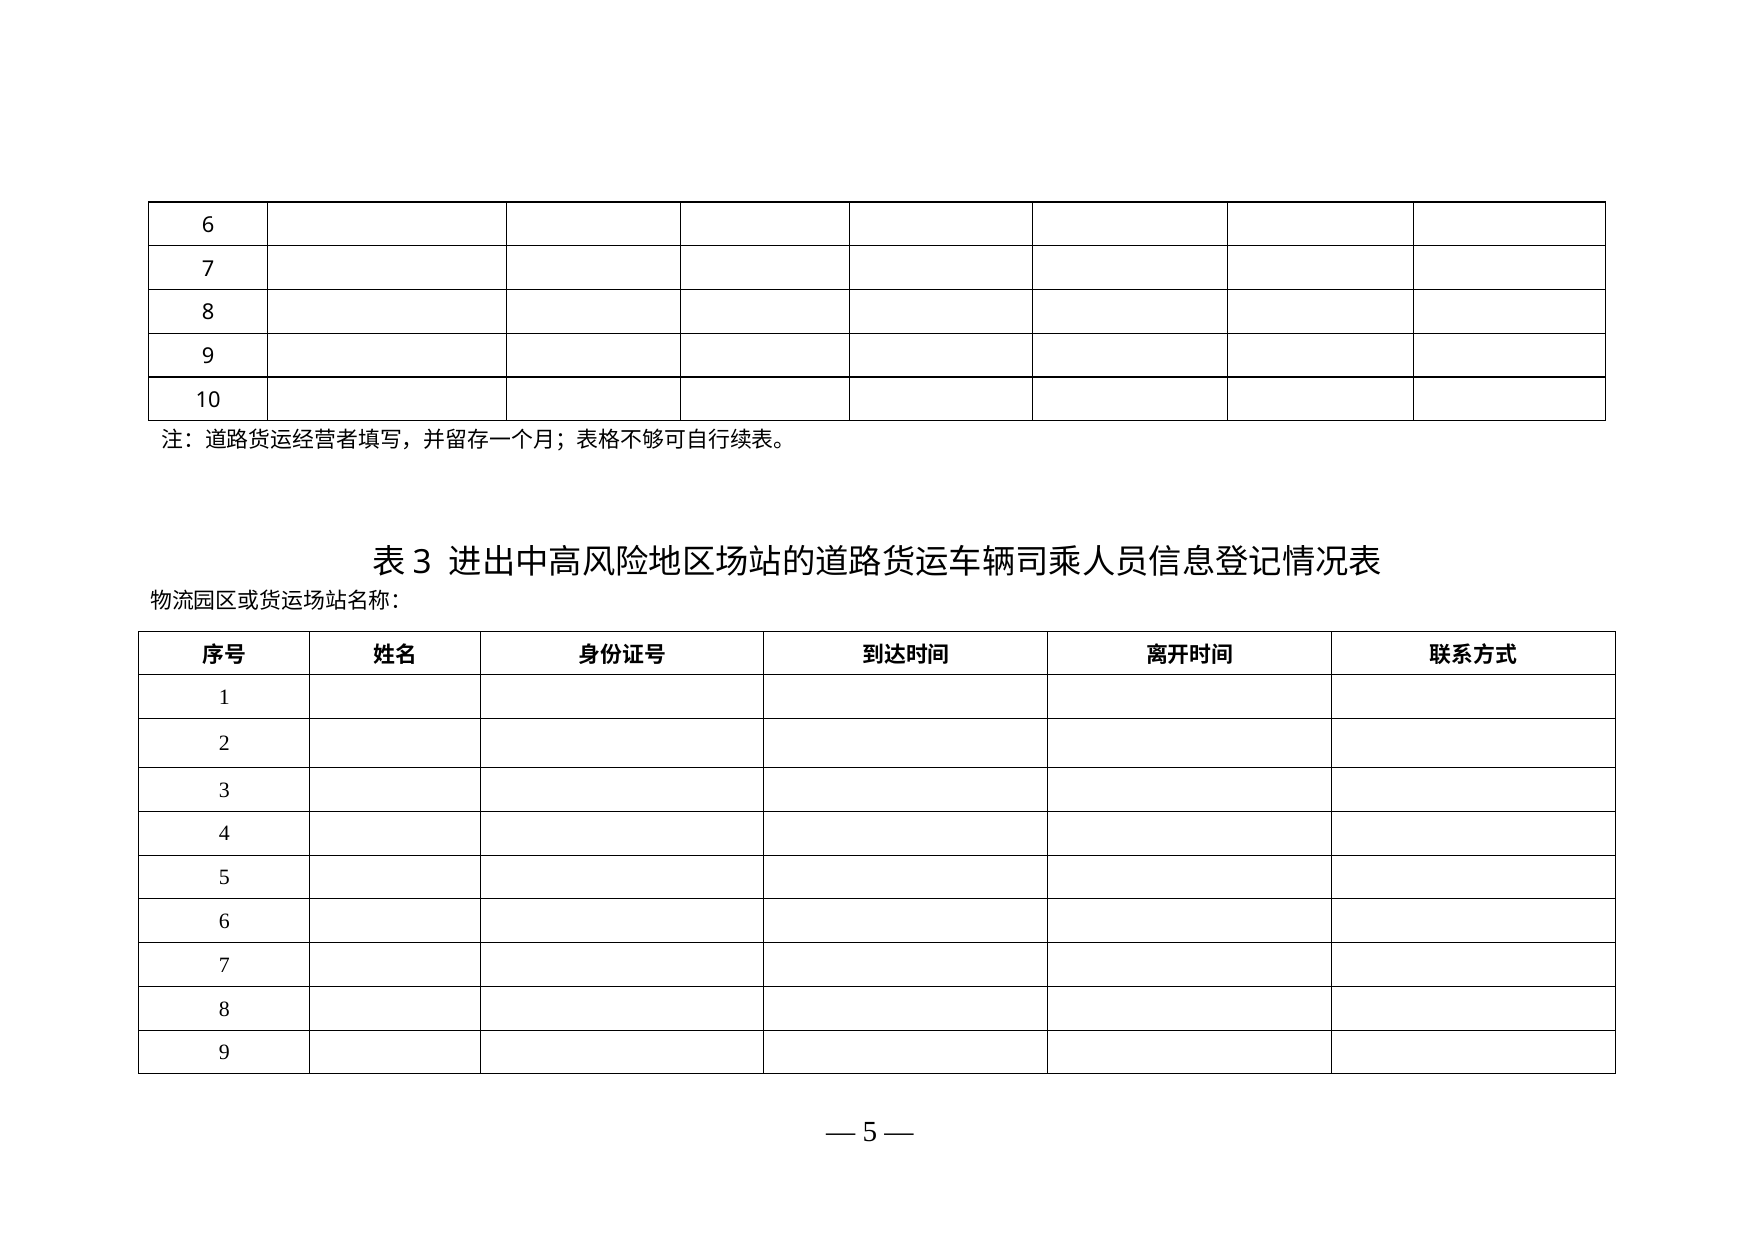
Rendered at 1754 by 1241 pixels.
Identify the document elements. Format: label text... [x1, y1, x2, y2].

table_cell [1332, 856, 1615, 898]
table_cell [1228, 334, 1413, 376]
table_cell [1332, 899, 1615, 942]
table_cell [1414, 334, 1605, 376]
table_cell [507, 334, 680, 376]
table_cell 7 [149, 246, 267, 289]
table_cell [310, 768, 480, 811]
table_cell 1 [139, 675, 309, 718]
table_cell 7 [139, 943, 309, 986]
table_cell [310, 987, 480, 1029]
table_cell [1332, 812, 1615, 854]
table_cell 8 [149, 290, 267, 333]
table_cell [681, 378, 849, 420]
table_cell [1048, 899, 1331, 942]
table_cell [681, 334, 849, 376]
table_cell [268, 203, 506, 245]
table_cell [310, 675, 480, 718]
table_cell [850, 334, 1032, 376]
table_cell [1414, 203, 1605, 245]
table_cell [310, 1031, 480, 1073]
table_cell [1414, 246, 1605, 289]
table_cell [481, 812, 763, 854]
table_cell [1228, 203, 1413, 245]
table_cell [1332, 943, 1615, 986]
table_cell [764, 719, 1047, 767]
table_cell [1048, 768, 1331, 811]
table_cell [681, 290, 849, 333]
table_cell [507, 246, 680, 289]
table_cell [481, 1031, 763, 1073]
table_cell [1332, 1031, 1615, 1073]
table_cell [1414, 378, 1605, 420]
table_cell [764, 675, 1047, 718]
table_cell [310, 812, 480, 854]
table_cell [1033, 203, 1227, 245]
table_cell [1228, 378, 1413, 420]
table_cell [481, 943, 763, 986]
table_cell [507, 203, 680, 245]
table_cell [1033, 246, 1227, 289]
table_cell 2 [139, 719, 309, 767]
table_cell [268, 378, 506, 420]
table_cell [1332, 987, 1615, 1029]
table_cell [481, 899, 763, 942]
table_cell [1048, 675, 1331, 718]
table_cell [1048, 856, 1331, 898]
table_cell [1033, 334, 1227, 376]
table_cell 4 [139, 812, 309, 854]
table_cell [764, 943, 1047, 986]
text 物流园区或货运场站名称： [150, 583, 1604, 615]
table_cell 10 [149, 378, 267, 420]
table_cell [1332, 768, 1615, 811]
table_cell [310, 719, 480, 767]
table_cell [1228, 290, 1413, 333]
table_cell [764, 856, 1047, 898]
table_cell 8 [139, 987, 309, 1029]
table_cell [1228, 246, 1413, 289]
table_cell [1332, 675, 1615, 718]
table_cell [481, 987, 763, 1029]
table_cell [507, 378, 680, 420]
table_cell [681, 246, 849, 289]
table_cell [268, 290, 506, 333]
table_cell [850, 290, 1032, 333]
table_header 身份证号 [481, 632, 763, 674]
table_cell [481, 719, 763, 767]
table_header 姓名 [310, 632, 480, 674]
table_cell [850, 378, 1032, 420]
table_cell [1033, 378, 1227, 420]
table_cell [1048, 1031, 1331, 1073]
table_cell [764, 987, 1047, 1029]
table_cell [1048, 719, 1331, 767]
table_cell 6 [139, 899, 309, 942]
table_cell 5 [139, 856, 309, 898]
table_header 序号 [139, 632, 309, 674]
table_cell [507, 290, 680, 333]
table_cell [310, 899, 480, 942]
text 注：道路货运经营者填写，并留存一个月；表格不够可自行续表。 [150, 421, 1604, 454]
table_cell [1033, 290, 1227, 333]
table_cell [268, 246, 506, 289]
table_cell [764, 812, 1047, 854]
table_cell [764, 1031, 1047, 1073]
table_header 联系方式 [1332, 632, 1615, 674]
table_header 到达时间 [764, 632, 1047, 674]
table_cell [481, 675, 763, 718]
table_cell [310, 943, 480, 986]
table_cell [310, 856, 480, 898]
table_cell [1048, 812, 1331, 854]
table_cell [764, 768, 1047, 811]
table_cell [764, 899, 1047, 942]
table_cell [1048, 943, 1331, 986]
table_cell [1332, 719, 1615, 767]
table_cell [268, 334, 506, 376]
table_cell [850, 246, 1032, 289]
text 表3 进出中高风险地区场站的道路货运车辆司乘人员信息登记情况表 [150, 534, 1604, 583]
table_cell [1414, 290, 1605, 333]
table_cell 9 [149, 334, 267, 376]
table_cell 6 [149, 203, 267, 245]
table_cell [681, 203, 849, 245]
table_cell [850, 203, 1032, 245]
table_cell [1048, 987, 1331, 1029]
table_cell 3 [139, 768, 309, 811]
table_cell [481, 856, 763, 898]
table_cell 9 [139, 1031, 309, 1073]
table_header 离开时间 [1048, 632, 1331, 674]
table_cell [481, 768, 763, 811]
